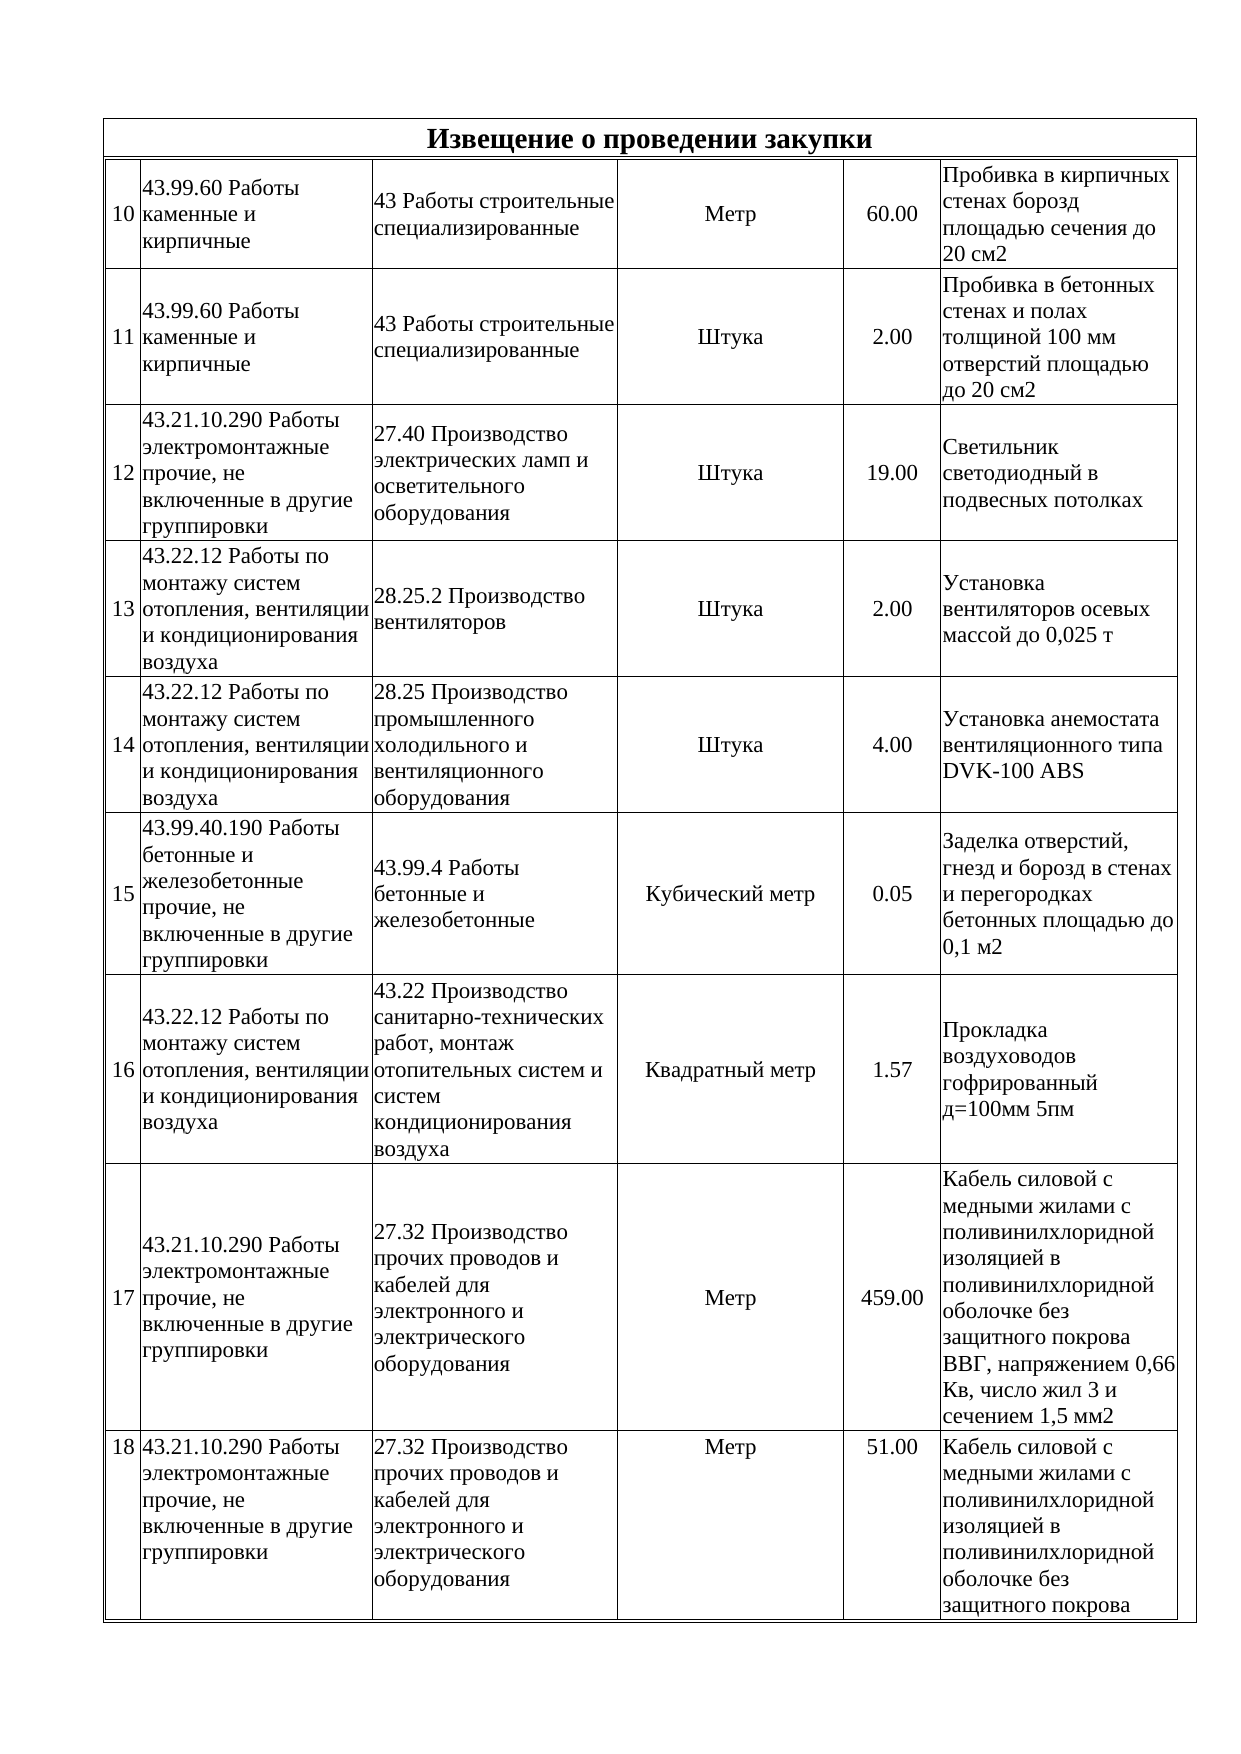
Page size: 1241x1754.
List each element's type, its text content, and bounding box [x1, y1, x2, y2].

table_header Извещение о проведении закупки [104, 119, 1196, 156]
table_cell [104, 157, 1196, 1622]
